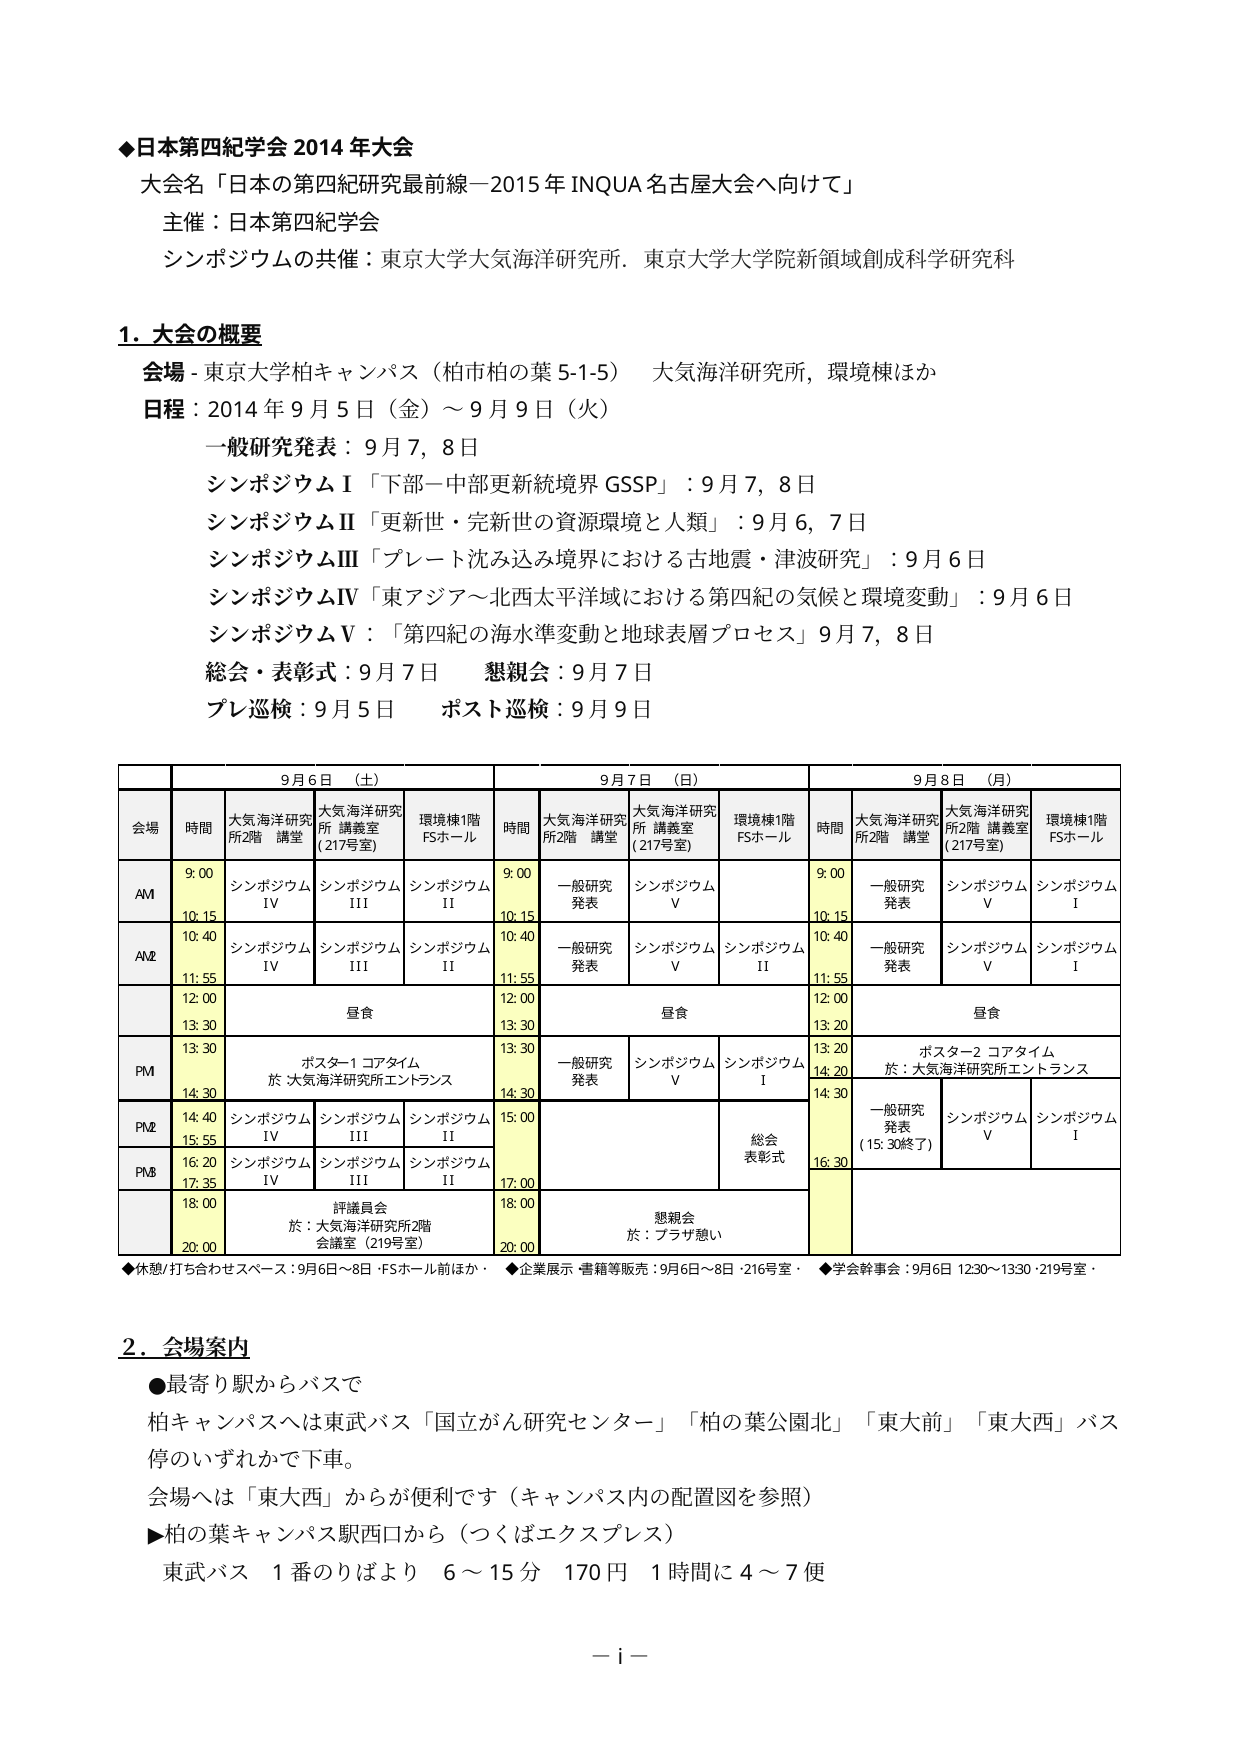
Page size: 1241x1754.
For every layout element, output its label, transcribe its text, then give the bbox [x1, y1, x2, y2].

text 東武バス 1 番のりばより 6 ～ 15 分 170 円 1 時間に 4 ～ 7 便 [162, 1552, 1122, 1589]
text シンポジウムⅠ「下部－中部更新統境界 GSSP」：9月7，8日 [118, 464, 1122, 502]
text 大会名「日本の第四紀研究最前線―2015年INQUA名古屋大会へ向けて」 [118, 164, 1122, 202]
text 一般研究発表： 9月7，8日 [118, 427, 1122, 464]
text シンポジウムⅣ「東アジア～北西太平洋域における第四紀の気候と環境変動」：9月6日 [207, 577, 1122, 614]
text ▶柏の葉キャンパス駅西口から（つくばエクスプレス） [148, 1514, 1122, 1552]
text 1．大会の概要 [118, 314, 1122, 352]
text ●最寄り駅からバスで [148, 1364, 1122, 1402]
text シンポジウムⅤ：「第四紀の海水準変動と地球表層プロセス」9月7，8日 [207, 614, 1122, 652]
text 会場 - 東京大学柏キャンパス（柏市柏の葉 5-1-5） 大気海洋研究所，環境棟ほか [118, 352, 1122, 389]
text 会場へは「東大西」からが便利です（キャンパス内の配置図を参照） [148, 1477, 1122, 1514]
text ２．会場案内 [118, 1327, 1122, 1364]
text 柏キャンパスへは東武バス「国立がん研究センター」「柏の葉公園北」「東大前」「東大西」バス停のいずれかで下車。 [148, 1402, 1122, 1477]
text プレ巡検：9月5日 ポスト巡検：9月9日 [206, 689, 1122, 727]
text 総会・表彰式：9月7日 懇親会：9月7日 [118, 652, 1122, 689]
text シンポジウムの共催：東京大学大気海洋研究所．東京大学大学院新領域創成科学研究科 [118, 239, 1122, 277]
text シンポジウムⅢ「プレート沈み込み境界における古地震・津波研究」：9月6日 [207, 539, 1122, 577]
text ◆日本第四紀学会 2014 年大会 [118, 127, 1122, 164]
text 日程：2014 年 9 月 5 日（金）～ 9 月 9 日（火） [118, 389, 1122, 427]
text シンポジウムⅡ「更新世・完新世の資源環境と人類」：9月6，7日 [118, 502, 1122, 539]
text 主催：日本第四紀学会 [118, 202, 1122, 239]
